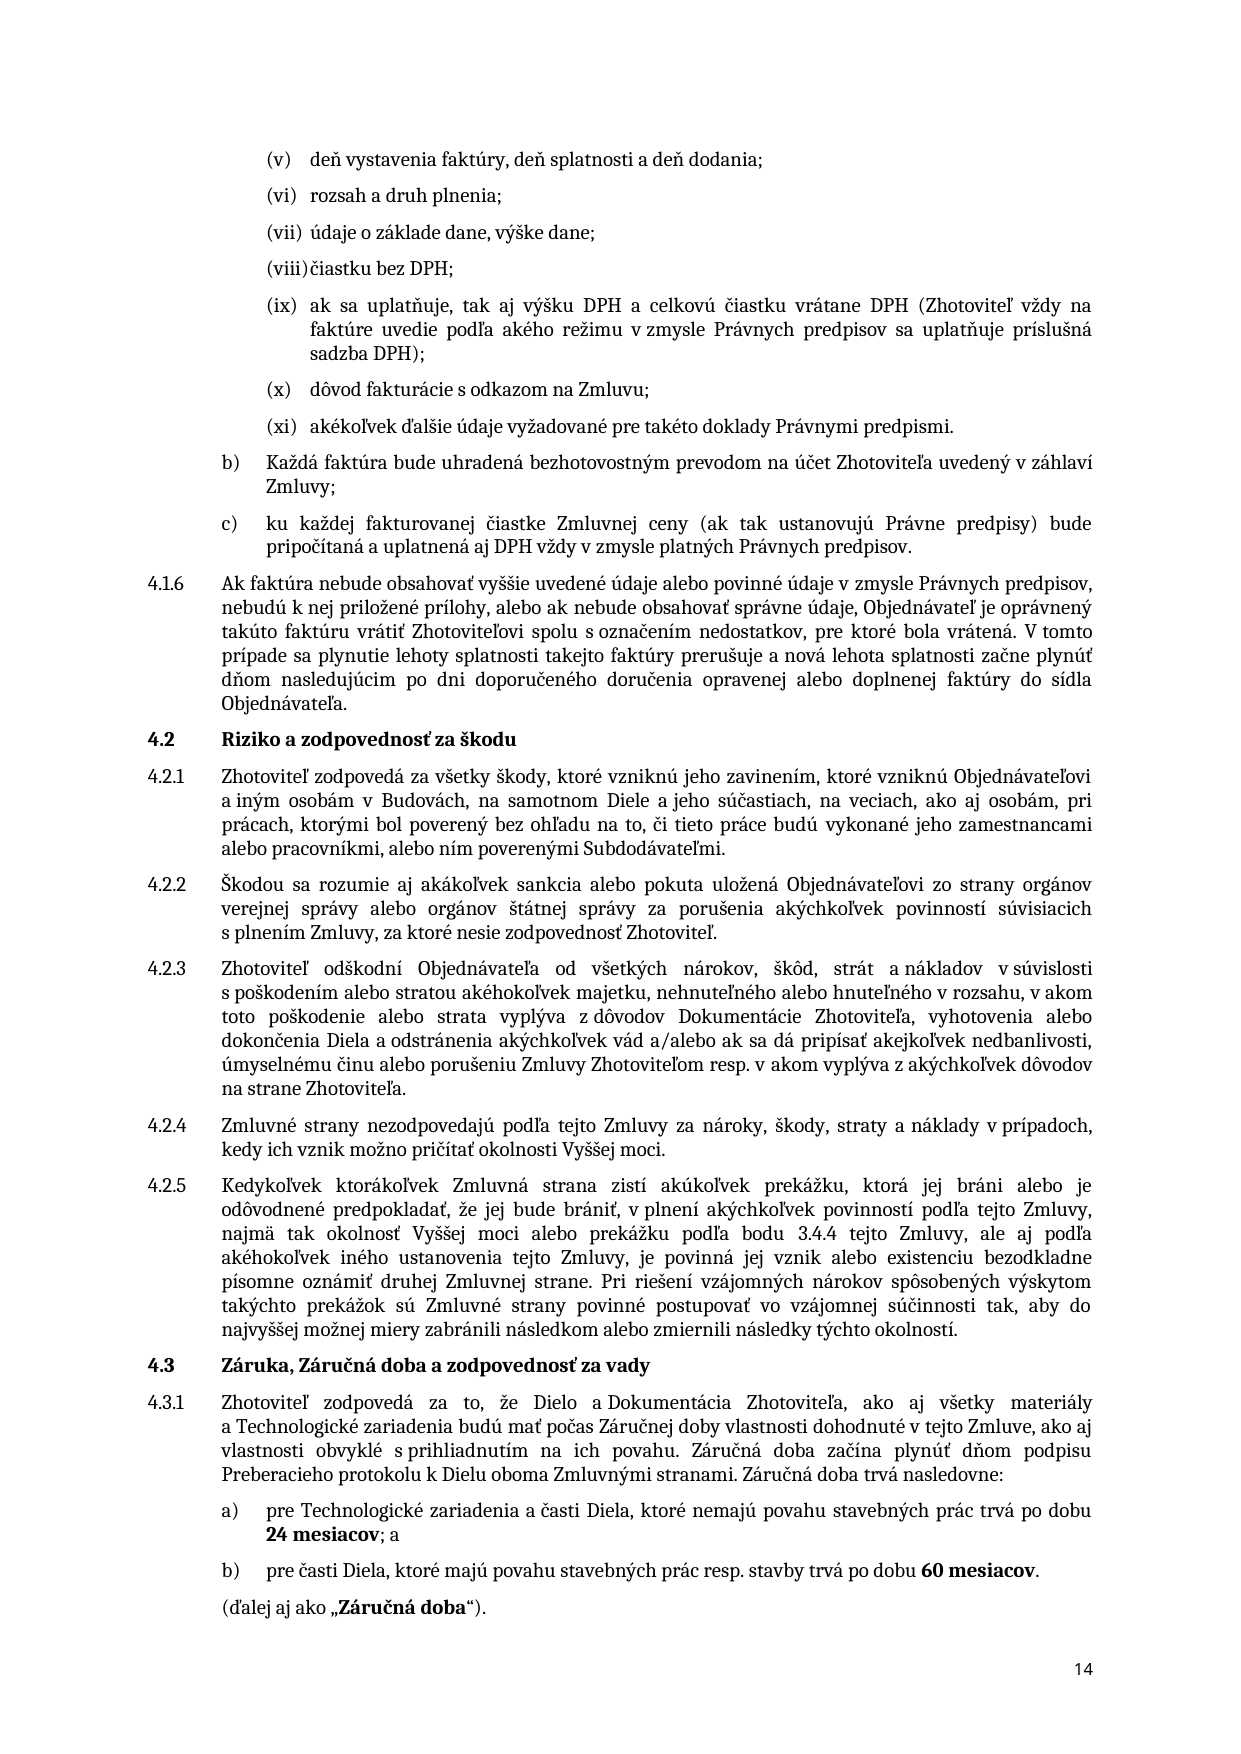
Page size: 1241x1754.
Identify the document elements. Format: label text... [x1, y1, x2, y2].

list ku každej fakturovanej čiastke Zmluvnej ceny (ak tak ustanovujú Právne predpisy) bude pripočítaná a uplatnená aj DPH vždy v zmysle platných Právnych predpisov. [221, 511, 1093, 559]
list Ak faktúra nebude obsahovať vyššie uvedené údaje alebo povinné údaje v zmysle Právnych predpisov, nebudú k nej priložené prílohy, alebo ak nebude obsahovať správne údaje, Objednávateľ je oprávnený takúto faktúru vrátiť Zhotoviteľovi spolu s označením nedostatkov, pre ktoré bola vrátená. V tomto prípade sa plynutie lehoty splatnosti takejto faktúry prerušuje a nová lehota splatnosti začne plynúť dňom nasledujúcim po dni doporučeného doručenia opravenej alebo doplnenej faktúry do sídla Objednávateľa. [148, 572, 1093, 715]
list Zhotoviteľ odškodní Objednávateľa od všetkých nárokov, škôd, strát a nákladov v súvislosti s poškodením alebo stratou akéhokoľvek majetku, nehnuteľného alebo hnuteľného v rozsahu, v akom toto poškodenie alebo strata vyplýva z dôvodov Dokumentácie Zhotoviteľa, vyhotovenia alebo dokončenia Diela a odstránenia akýchkoľvek vád a/alebo ak sa dá pripísať akejkoľvek nedbanlivosti, úmyselnému činu alebo porušeniu Zmluvy Zhotoviteľom resp. v akom vyplýva z akýchkoľvek dôvodov na strane Zhotoviteľa. [148, 957, 1093, 1101]
list čiastku bez DPH; [266, 257, 1093, 281]
list dôvod fakturácie s odkazom na Zmluvu; [266, 378, 1093, 402]
list Každá faktúra bude uhradená bezhotovostným prevodom na účet Zhotoviteľa uvedený v záhlaví Zmluvy; [221, 451, 1093, 499]
list pre Technologické zariadenia a časti Diela, ktoré nemajú povahu stavebných prác trvá po dobu 24 mesiacov; a [221, 1499, 1093, 1547]
list Zmluvné strany nezodpovedajú podľa tejto Zmluvy za nároky, škody, straty a náklady v prípadoch, kedy ich vznik možno pričítať okolnosti Vyššej moci. [148, 1113, 1093, 1161]
list Riziko a zodpovednosť za škodu [148, 728, 1093, 752]
list Zhotoviteľ zodpovedá za všetky škody, ktoré vzniknú jeho zavinením, ktoré vzniknú Objednávateľovi a iným osobám v Budovách, na samotnom Diele a jeho súčastiach, na veciach, ako aj osobám, pri prácach, ktorými bol poverený bez ohľadu na to, či tieto práce budú vykonané jeho zamestnancami alebo pracovníkmi, alebo ním poverenými Subdodávateľmi. [148, 764, 1093, 860]
list akékoľvek ďalšie údaje vyžadované pre takéto doklady Právnymi predpismi. [266, 414, 1093, 438]
list rozsah a druh plnenia; [266, 184, 1093, 208]
list Kedykoľvek ktorákoľvek Zmluvná strana zistí akúkoľvek prekážku, ktorá jej bráni alebo je odôvodnené predpokladať, že jej bude brániť, v plnení akýchkoľvek povinností podľa tejto Zmluvy, najmä tak okolnosť Vyššej moci alebo prekážku podľa bodu 3.4.4 tejto Zmluvy, ale aj podľa akéhokoľvek iného ustanovenia tejto Zmluvy, je povinná jej vznik alebo existenciu bezodkladne písomne oznámiť druhej Zmluvnej strane. Pri riešení vzájomných nárokov spôsobených výskytom takýchto prekážok sú Zmluvné strany povinné postupovať vo vzájomnej súčinnosti tak, aby do najvyššej možnej miery zabránili následkom alebo zmiernili následky týchto okolností. [148, 1174, 1093, 1341]
text (ďalej aj ako „Záručná doba“). [221, 1596, 1093, 1619]
list Záruka, Záručná doba a zodpovednosť za vady [148, 1354, 1093, 1378]
list pre časti Diela, ktoré majú povahu stavebných prác resp. stavby trvá po dobu 60 mesiacov. [221, 1559, 1093, 1583]
list deň vystavenia faktúry, deň splatnosti a deň dodania; [266, 148, 1093, 172]
list Škodou sa rozumie aj akákoľvek sankcia alebo pokuta uložená Objednávateľovi zo strany orgánov verejnej správy alebo orgánov štátnej správy za porušenia akýchkoľvek povinností súvisiacich s plnením Zmluvy, za ktoré nesie zodpovednosť Zhotoviteľ. [148, 873, 1093, 944]
list údaje o základe dane, výške dane; [266, 221, 1093, 244]
list Zhotoviteľ zodpovedá za to, že Dielo a Dokumentácia Zhotoviteľa, ako aj všetky materiály a Technologické zariadenia budú mať počas Záručnej doby vlastnosti dohodnuté v tejto Zmluve, ako aj vlastnosti obvyklé s prihliadnutím na ich povahu. Záručná doba začína plynúť dňom podpisu Preberacieho protokolu k Dielu oboma Zmluvnými stranami. Záručná doba trvá nasledovne: [148, 1390, 1093, 1486]
list ak sa uplatňuje, tak aj výšku DPH a celkovú čiastku vrátane DPH (Zhotoviteľ vždy na faktúre uvedie podľa akého režimu v zmysle Právnych predpisov sa uplatňuje príslušná sadzba DPH); [266, 293, 1093, 365]
